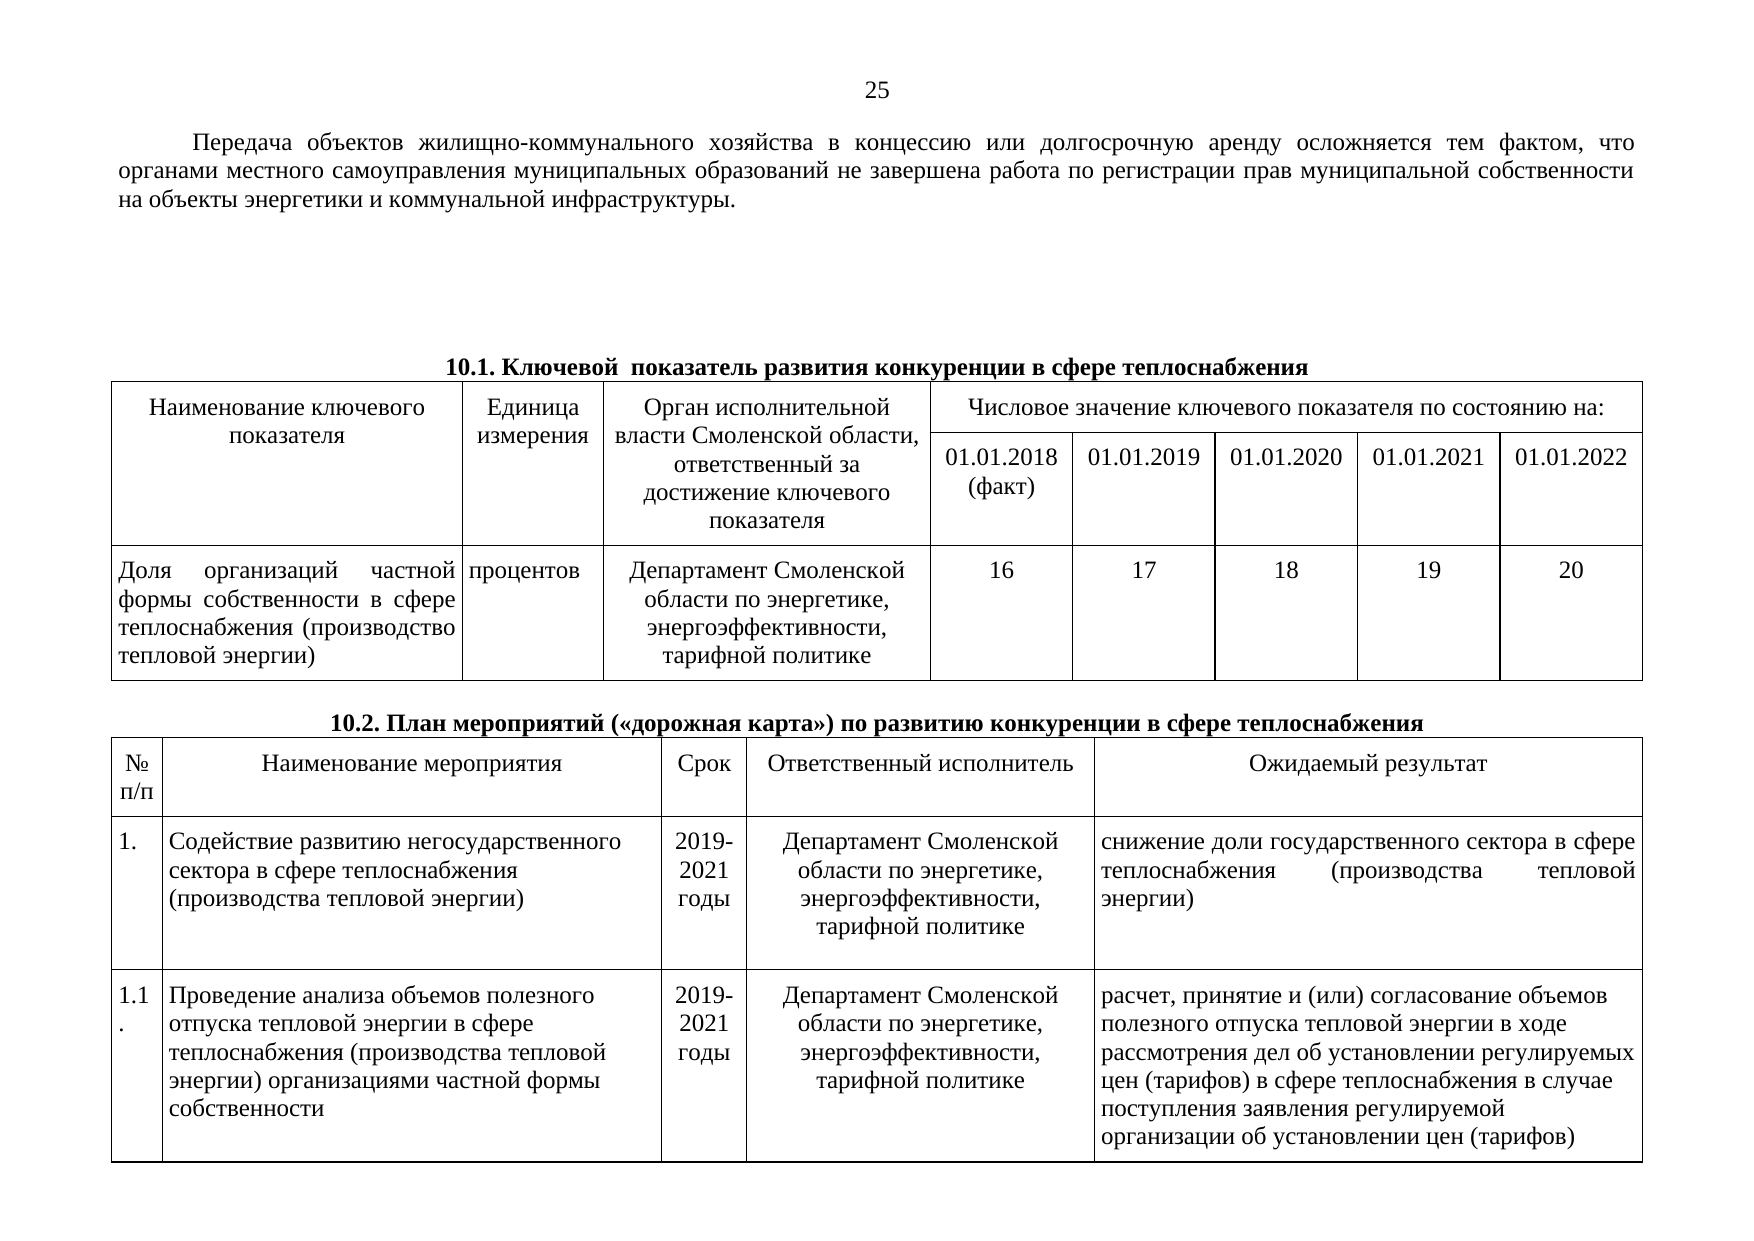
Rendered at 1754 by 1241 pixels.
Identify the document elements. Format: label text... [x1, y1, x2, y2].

table_cell 01.01.2021 [1358, 433, 1499, 544]
table_cell 01.01.2022 [1501, 433, 1642, 544]
table_header № п/п [112, 738, 162, 816]
table_cell 01.01.2018 (факт) [931, 433, 1072, 544]
table_cell 19 [1358, 546, 1499, 679]
table_header Наименование мероприятия [163, 738, 661, 816]
table_cell Проведение анализа объемов полезного отпуска тепловой энергии в сфере теплоснабжения (производства тепловой энергии) организациями частной формы собственности [163, 970, 661, 1161]
table_header Орган исполнительной власти Смоленской области, ответственный за достижение ключевого показателя [604, 382, 930, 544]
table_cell 20 [1501, 546, 1642, 679]
table_cell 2019-2021 годы [662, 970, 746, 1161]
table_cell процентов [463, 546, 603, 679]
table_cell 17 [1073, 546, 1214, 679]
table_cell 2019-2021 годы [662, 817, 746, 969]
table_header Ожидаемый результат [1095, 738, 1642, 816]
table_cell расчет, принятие и (или) согласование объемов полезного отпуска тепловой энергии в ходе рассмотрения дел об установлении регулируемых цен (тарифов) в сфере теплоснабжения в случае поступления заявления регулируемой организации об установлении цен (тарифов) [1095, 970, 1642, 1161]
table_cell Содействие развитию негосударственного сектора в сфере теплоснабжения (производства тепловой энергии) [163, 817, 661, 969]
table_header Наименование ключевого показателя [112, 382, 462, 544]
table_cell 1. [112, 817, 162, 969]
table_cell 18 [1216, 546, 1357, 679]
title 10.2. План мероприятий («дорожная карта») по развитию конкуренции в сфере теплоснабжения [118, 709, 1636, 737]
table_header Единица измерения [463, 382, 603, 544]
table_cell Доля организаций частной формы собственности в сфере теплоснабжения (производство тепловой энергии) [112, 546, 462, 679]
table_header Срок [662, 738, 746, 816]
table_cell 01.01.2020 [1216, 433, 1357, 544]
table_cell Департамент Смоленской области по энергетике, энергоэффективности, тарифной политике [747, 817, 1094, 969]
text 10.1. Ключевой показатель развития конкуренции в сфере теплоснабжения [118, 353, 1636, 381]
table_cell 1.1. [112, 970, 162, 1161]
table_header Ответственный исполнитель [747, 738, 1094, 816]
text Передача объектов жилищно-коммунального хозяйства в концессию или долгосрочную аренду осложняется тем фактом, что органами местного самоуправления муниципальных образований не завершена работа по регистрации прав муниципальной собственности на объекты энергетики и коммунальной инфраструктуры. [118, 128, 1636, 212]
table_header Числовое значение ключевого показателя по состоянию на: [931, 382, 1642, 432]
table_cell 16 [931, 546, 1072, 679]
table_cell снижение доли государственного сектора в сфере теплоснабжения (производства тепловой энергии) [1095, 817, 1642, 969]
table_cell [747, 970, 1094, 1161]
table_cell 01.01.2019 [1073, 433, 1214, 544]
table_cell Департамент Смоленской области по энергетике, энергоэффективности, тарифной политике [604, 546, 930, 679]
